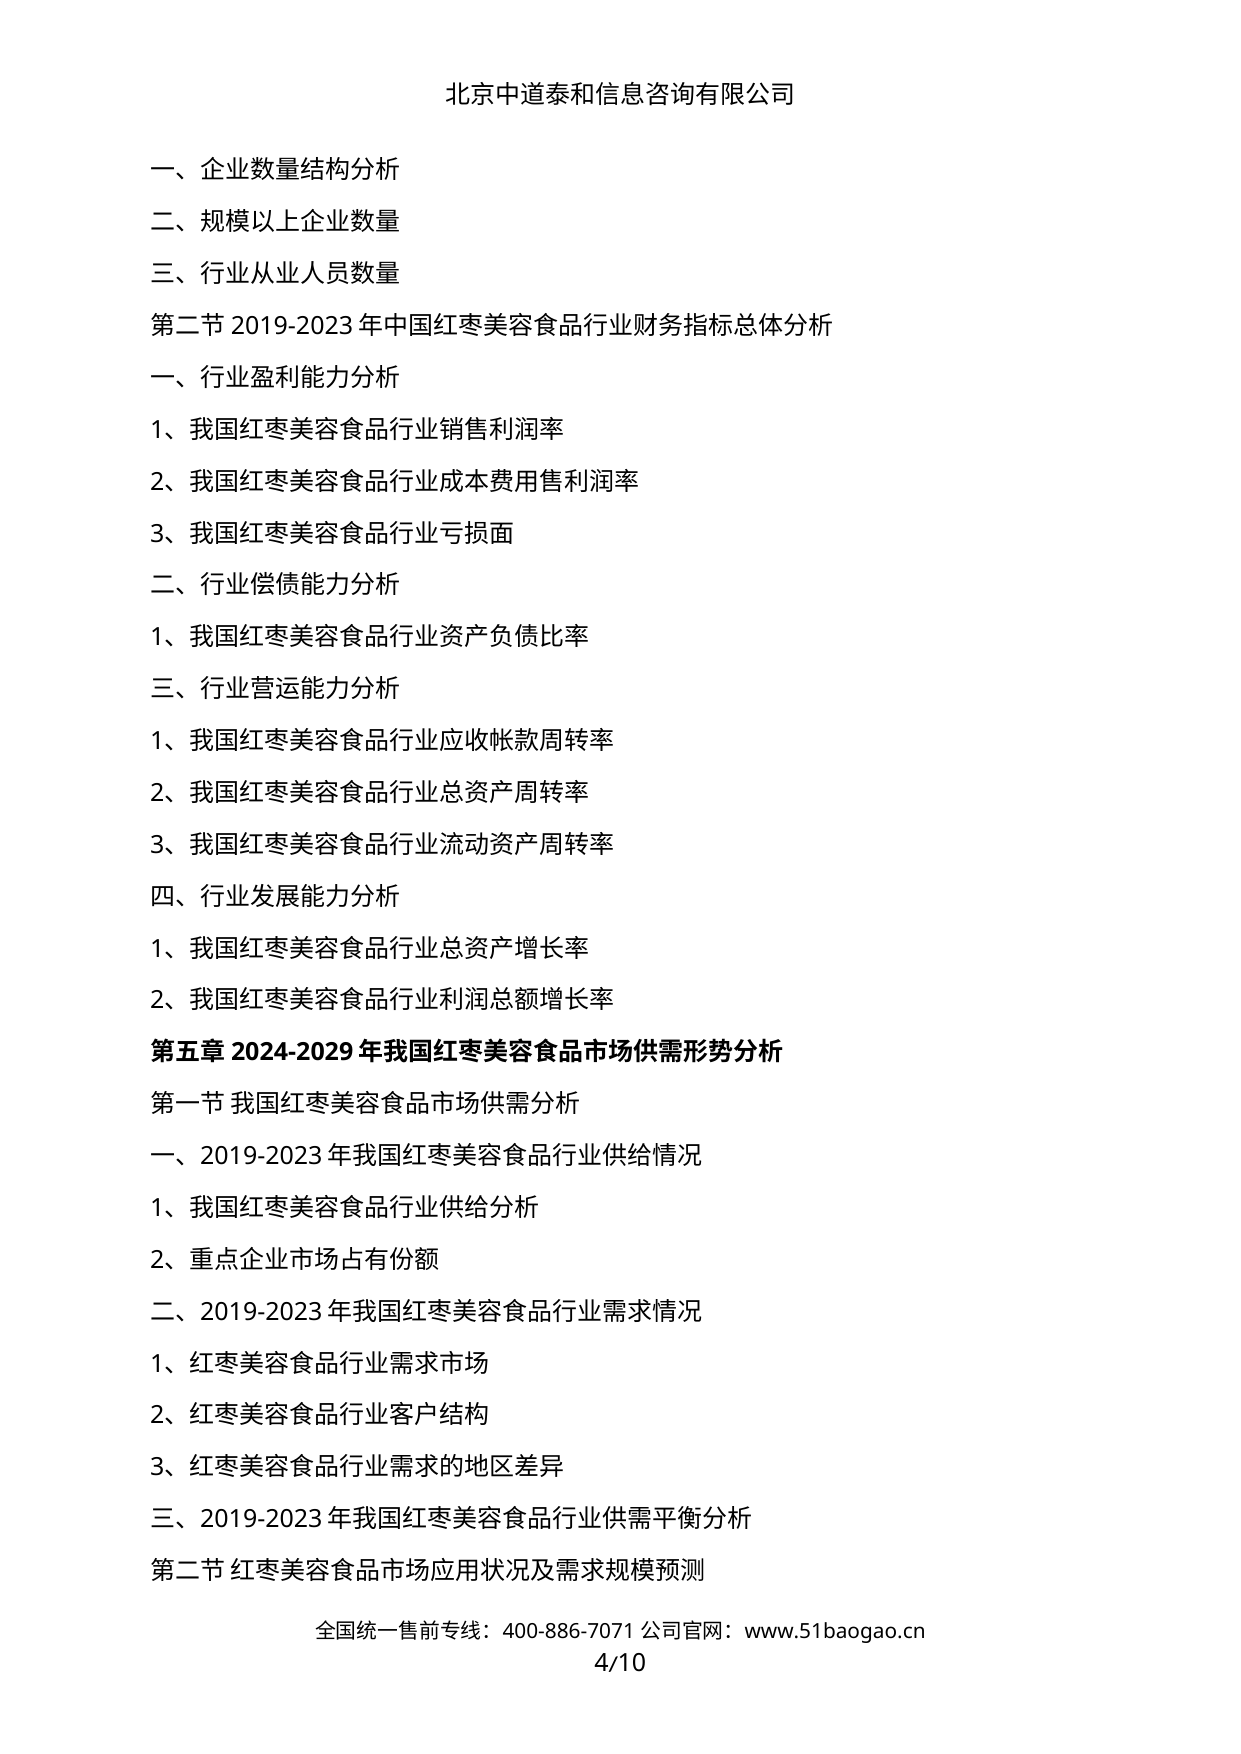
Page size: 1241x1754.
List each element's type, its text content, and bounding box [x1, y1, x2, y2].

text 四、行业发展能力分析 [150, 876, 1090, 912]
text 一、行业盈利能力分析 [150, 357, 1090, 394]
text 二、规模以上企业数量 [150, 202, 1090, 238]
text 3、红枣美容食品行业需求的地区差异 [150, 1447, 1090, 1483]
text 2、重点企业市场占有份额 [150, 1239, 1090, 1276]
text 第二节 2019-2023年中国红枣美容食品行业财务指标总体分析 [150, 306, 1090, 342]
text 三、2019-2023年我国红枣美容食品行业供需平衡分析 [150, 1499, 1090, 1535]
text 二、2019-2023年我国红枣美容食品行业需求情况 [150, 1291, 1090, 1327]
text 一、2019-2023年我国红枣美容食品行业供给情况 [150, 1136, 1090, 1172]
text 3、我国红枣美容食品行业亏损面 [150, 513, 1090, 549]
text 2、我国红枣美容食品行业总资产周转率 [150, 772, 1090, 809]
text 1、我国红枣美容食品行业总资产增长率 [150, 928, 1090, 964]
text 三、行业营运能力分析 [150, 669, 1090, 705]
text 2、红枣美容食品行业客户结构 [150, 1395, 1090, 1431]
text 1、我国红枣美容食品行业供给分析 [150, 1187, 1090, 1224]
text 二、行业偿债能力分析 [150, 565, 1090, 601]
text 1、红枣美容食品行业需求市场 [150, 1343, 1090, 1379]
text 1、我国红枣美容食品行业资产负债比率 [150, 617, 1090, 653]
text 2、我国红枣美容食品行业成本费用售利润率 [150, 461, 1090, 497]
text 第五章 2024-2029年我国红枣美容食品市场供需形势分析 [150, 1032, 1090, 1068]
text 2、我国红枣美容食品行业利润总额增长率 [150, 980, 1090, 1016]
text 1、我国红枣美容食品行业销售利润率 [150, 409, 1090, 446]
text 三、行业从业人员数量 [150, 254, 1090, 290]
text 1、我国红枣美容食品行业应收帐款周转率 [150, 721, 1090, 757]
text 一、企业数量结构分析 [150, 150, 1090, 186]
text 第一节 我国红枣美容食品市场供需分析 [150, 1084, 1090, 1120]
text 第二节 红枣美容食品市场应用状况及需求规模预测 [150, 1551, 1090, 1587]
text 3、我国红枣美容食品行业流动资产周转率 [150, 824, 1090, 861]
